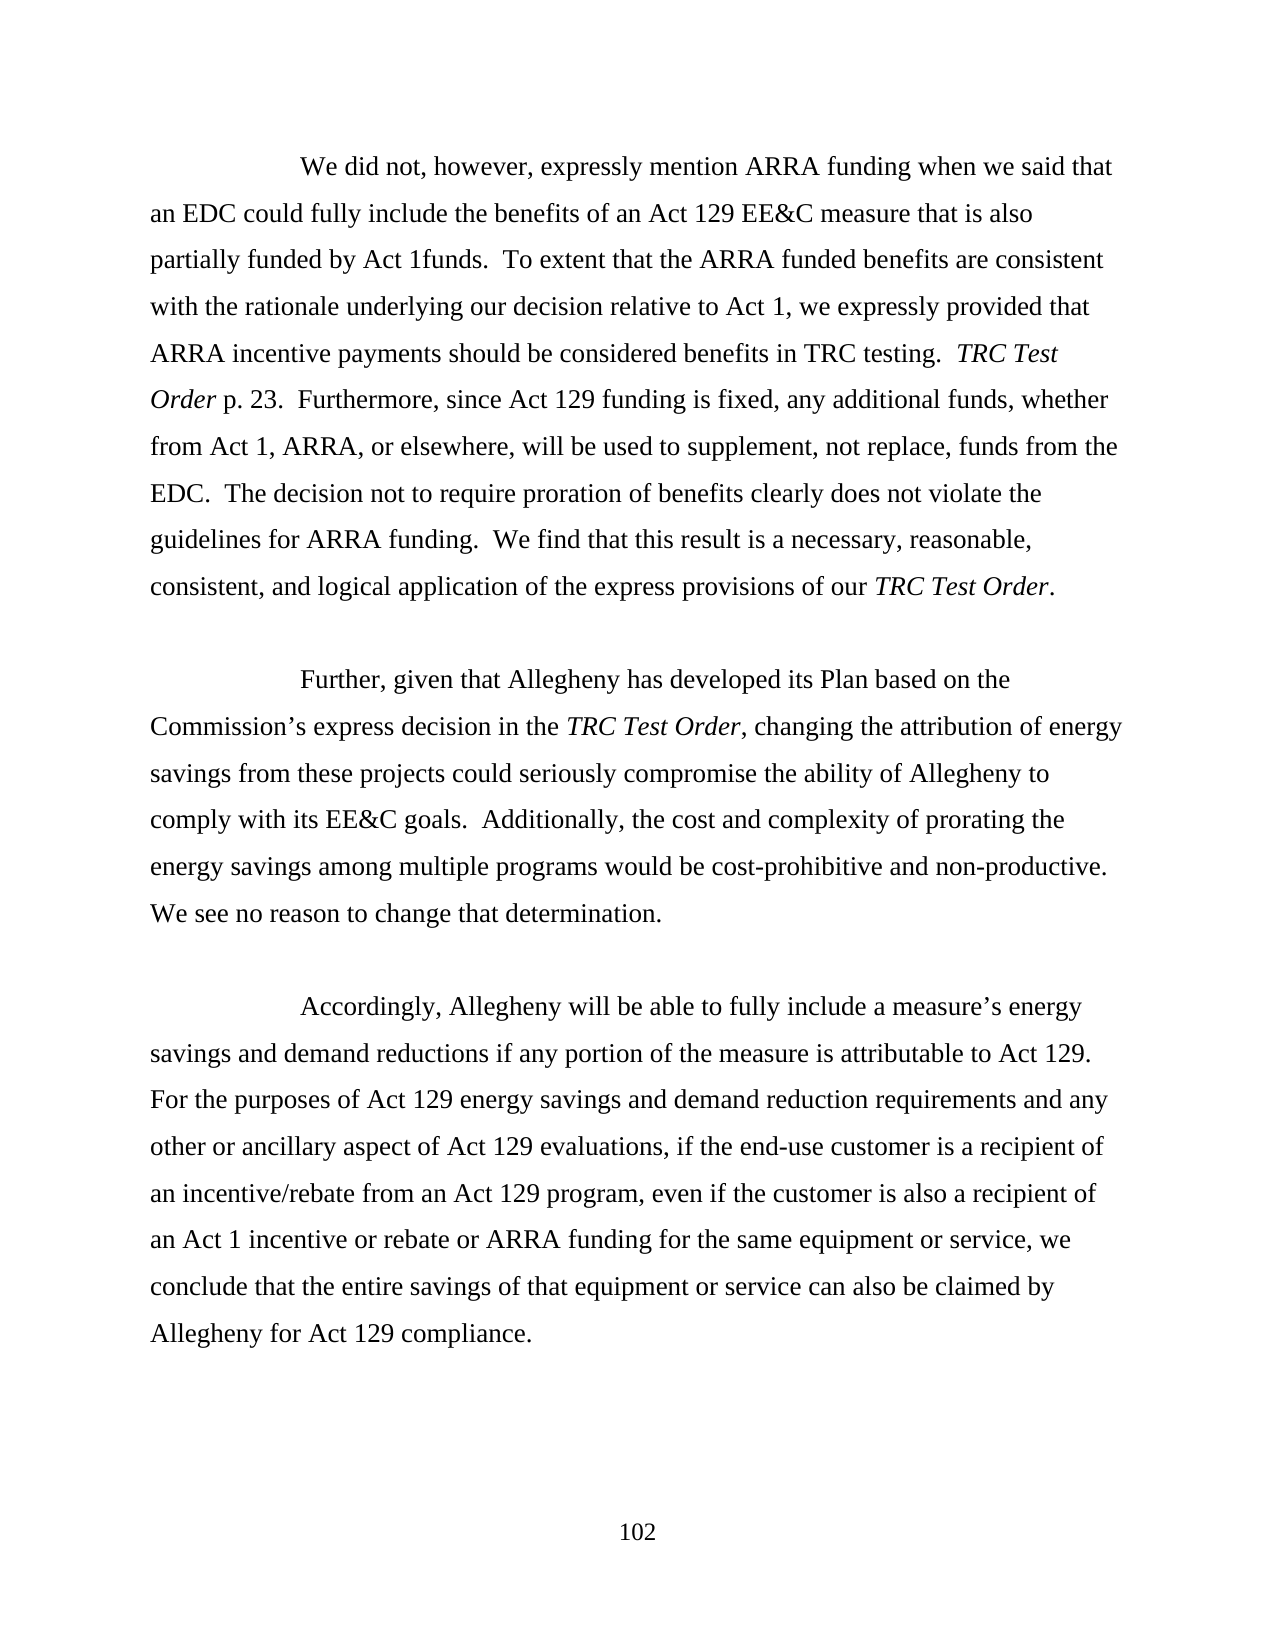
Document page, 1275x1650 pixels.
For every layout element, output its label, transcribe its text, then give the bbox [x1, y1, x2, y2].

text We did not, however, expressly mention ARRA funding when we said that an EDC could fully include the benefits of an Act 129 EE&C measure that is also partially funded by Act 1funds. To extent that the ARRA funded benefits are consistent with the rationale underlying our decision relative to Act 1, we expressly provided that ARRA incentive payments should be considered benefits in TRC testing. TRC Test Order p. 23. Furthermore, since Act 129 funding is fixed, any additional funds, whether from Act 1, ARRA, or elsewhere, will be used to supplement, not replace, funds from the EDC. The decision not to require proration of benefits clearly does not violate the guidelines for ARRA funding. We find that this result is a necessary, reasonable, consistent, and logical application of the express provisions of our TRC Test Order. [150, 150, 1125, 601]
text Further, given that Allegheny has developed its Plan based on the Commission’s express decision in the TRC Test Order, changing the attribution of energy savings from these projects could seriously compromise the ability of Allegheny to comply with its EE&C goals. Additionally, the cost and complexity of prorating the energy savings among multiple programs would be cost-prohibitive and non-productive. We see no reason to change that determination. [150, 663, 1125, 928]
text Accordingly, Allegheny will be able to fully include a measure’s energy savings and demand reductions if any portion of the measure is attributable to Act 129. For the purposes of Act 129 energy savings and demand reduction requirements and any other or ancillary aspect of Act 129 evaluations, if the end-use customer is a recipient of an incentive/rebate from an Act 129 program, even if the customer is also a recipient of an Act 1 incentive or rebate or ARRA funding for the same equipment or service, we conclude that the entire savings of that equipment or service can also be claimed by Allegheny for Act 129 compliance. [150, 990, 1125, 1348]
